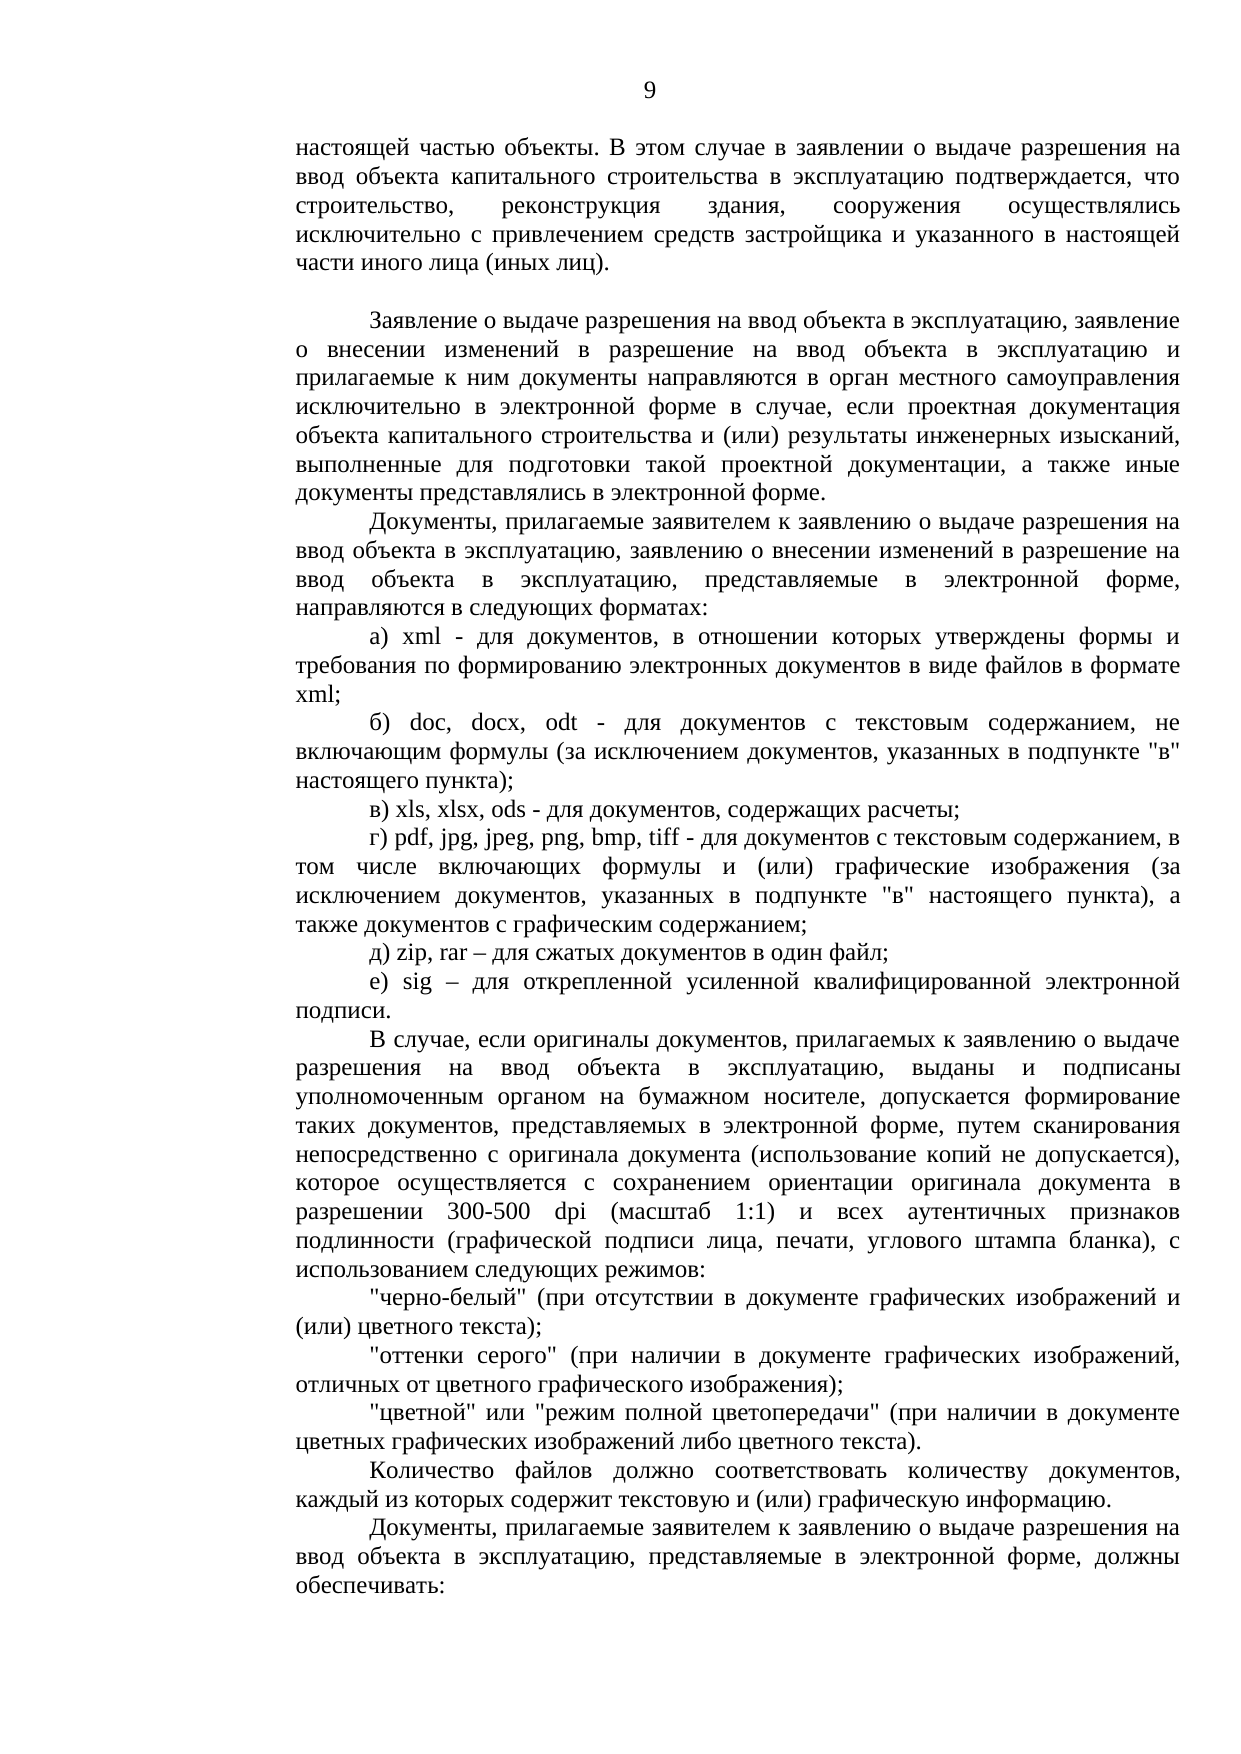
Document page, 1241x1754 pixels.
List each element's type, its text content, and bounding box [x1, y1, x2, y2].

text В случае, если оригиналы документов, прилагаемых к заявлению о выдаче разрешения на ввод объекта в эксплуатацию, выданы и подписаны уполномоченным органом на бумажном носителе, допускается формирование таких документов, представляемых в электронной форме, путем сканирования непосредственно с оригинала документа (использование копий не допускается), которое осуществляется с сохранением ориентации оригинала документа в разрешении 300-500 dpi (масштаб 1:1) и всех аутентичных признаков подлинности (графической подписи лица, печати, углового штампа бланка), с использованием следующих режимов: [295, 1024, 1181, 1282]
text в) xls, xlsx, ods - для документов, содержащих расчеты; [295, 794, 1181, 822]
text б) doc, docx, odt - для документов с текстовым содержанием, не включающим формулы (за исключением документов, указанных в подпункте "в" настоящего пункта); [295, 707, 1181, 794]
text Документы, прилагаемые заявителем к заявлению о выдаче разрешения на ввод объекта в эксплуатацию, представляемые в электронной форме, должны обеспечивать: [295, 1512, 1181, 1599]
text "черно-белый" (при отсутствии в документе графических изображений и (или) цветного текста); [295, 1282, 1181, 1340]
text а) xml - для документов, в отношении которых утверждены формы и требования по формированию электронных документов в виде файлов в формате xml; [295, 621, 1181, 707]
text Количество файлов должно соответствовать количеству документов, каждый из которых содержит текстовую и (или) графическую информацию. [295, 1455, 1181, 1512]
text д) zip, rar – для сжатых документов в один файл; [295, 937, 1181, 966]
text "цветной" или "режим полной цветопередачи" (при наличии в документе цветных графических изображений либо цветного текста). [295, 1397, 1181, 1455]
text "оттенки серого" (при наличии в документе графических изображений, отличных от цветного графического изображения); [295, 1340, 1181, 1397]
text е) sig – для открепленной усиленной квалифицированной электронной подписи. [295, 966, 1181, 1024]
text г) pdf, jpg, jpeg, png, bmp, tiff - для документов с текстовым содержанием, в том числе включающих формулы и (или) графические изображения (за исключением документов, указанных в подпункте "в" настоящего пункта), а также документов с графическим содержанием; [295, 822, 1181, 937]
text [295, 132, 1181, 276]
text Заявление о выдаче разрешения на ввод объекта в эксплуатацию, заявление о внесении изменений в разрешение на ввод объекта в эксплуатацию и прилагаемые к ним документы направляются в орган местного самоуправления исключительно в электронной форме в случае, если проектная документация объекта капитального строительства и (или) результаты инженерных изысканий, выполненные для подготовки такой проектной документации, а также иные документы представлялись в электронной форме. [295, 305, 1181, 506]
text Документы, прилагаемые заявителем к заявлению о выдаче разрешения на ввод объекта в эксплуатацию, заявлению о внесении изменений в разрешение на ввод объекта в эксплуатацию, представляемые в электронной форме, направляются в следующих форматах: [295, 506, 1181, 621]
